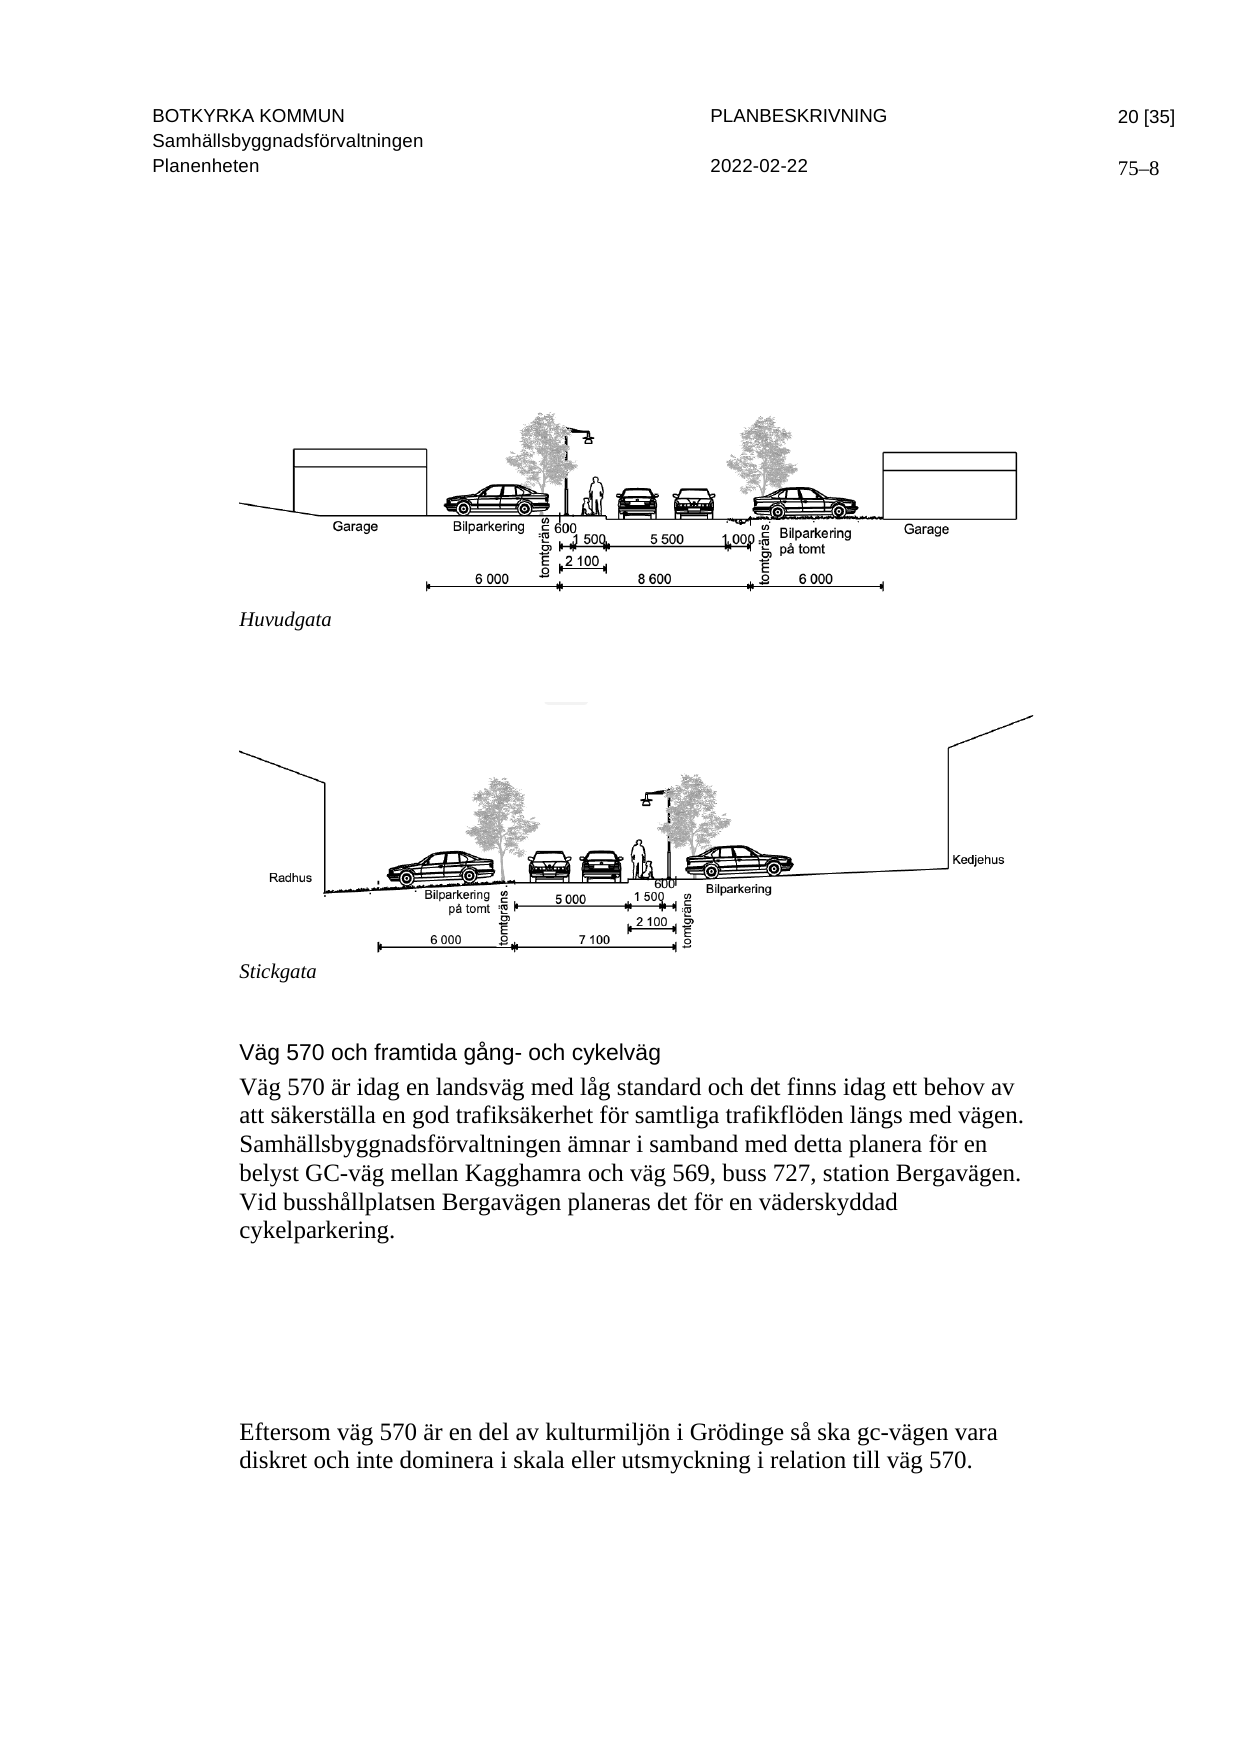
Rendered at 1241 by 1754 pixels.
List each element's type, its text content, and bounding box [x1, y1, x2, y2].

text Väg 570 är idag en landsväg med låg standard och det finns idag ett behov av att säkerställa en god trafiksäkerhet för samtliga trafikflöden längs med vägen. Samhällsbyggnadsförvaltningen ämnar i samband med detta planera för en belyst GC-väg mellan Kagghamra och väg 569, buss 727, station Bergavägen. Vid busshållplatsen Bergavägen planeras det för en väderskyddad cykelparkering. [239, 1072, 1033, 1244]
text Huvudgata [239, 607, 1033, 631]
text Väg 570 och framtida gång- och cykelväg [239, 1038, 1033, 1065]
text Stickgata [239, 959, 1033, 983]
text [239, 1417, 1033, 1474]
